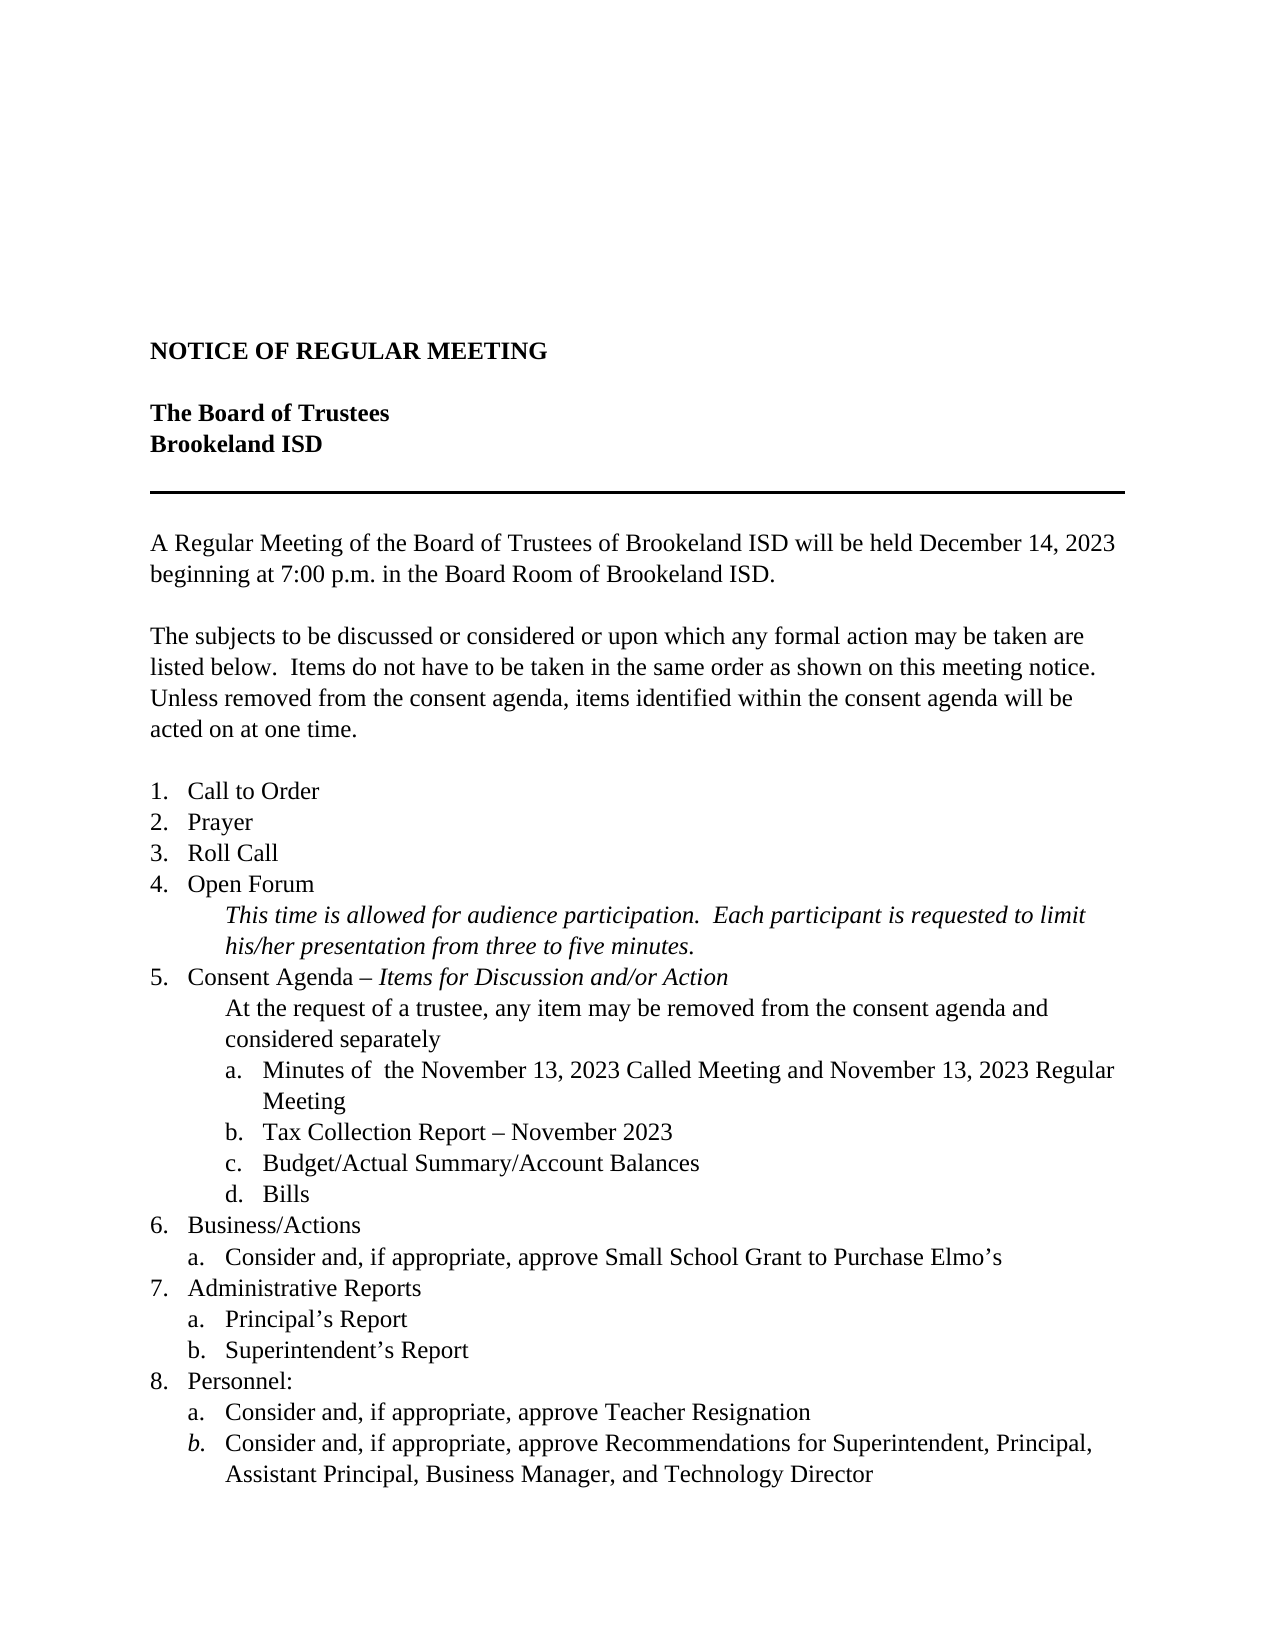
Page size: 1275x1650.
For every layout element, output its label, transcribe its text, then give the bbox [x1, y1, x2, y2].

text This time is allowed for audience participation. Each participant is requested to limit his/her presentation from three to five minutes. [225, 900, 1125, 960]
list Minutes of the November 13, 2023 Called Meeting and November 13, 2023 Regular Meeting [225, 1055, 1125, 1115]
list Prayer [150, 807, 1125, 836]
text Brookeland ISD [150, 429, 1125, 458]
list Consider and, if appropriate, approve Small School Grant to Purchase Elmo’s [187, 1242, 1125, 1270]
text A Regular Meeting of the Board of Trustees of Brookeland ISD will be held December 14, 2023 beginning at 7:00 p.m. in the Board Room of Brookeland ISD. [150, 528, 1125, 587]
text The subjects to be discussed or considered or upon which any formal action may be taken are listed below. Items do not have to be taken in the same order as shown on this meeting notice. Unless removed from the consent agenda, items identified within the consent agenda will be acted on at one time. [150, 621, 1125, 743]
list Bills [225, 1179, 1125, 1208]
text At the request of a trustee, any item may be removed from the consent agenda and considered separately [225, 993, 1125, 1053]
list Superintendent’s Report [187, 1335, 1125, 1363]
list Principal’s Report [187, 1304, 1125, 1332]
text The Board of Trustees [150, 398, 1125, 427]
list Consider and, if appropriate, approve Teacher Resignation [187, 1397, 1125, 1426]
list Consider and, if appropriate, approve Recommendations for Superintendent, Principal, Assistant Principal, Business Manager, and Technology Director [187, 1428, 1125, 1488]
list Tax Collection Report – November 2023 [225, 1117, 1125, 1146]
list Administrative Reports [150, 1273, 1125, 1301]
list Business/Actions [150, 1211, 1125, 1239]
list Roll Call [150, 838, 1125, 867]
list Personnel: [150, 1366, 1125, 1394]
list Call to Order [150, 776, 1125, 805]
text NOTICE OF REGULAR MEETING [150, 336, 1125, 365]
list Budget/Actual Summary/Account Balances [225, 1148, 1125, 1177]
list Open Forum [150, 869, 1125, 898]
list Consent Agenda – Items for Discussion and/or Action [150, 962, 1125, 991]
